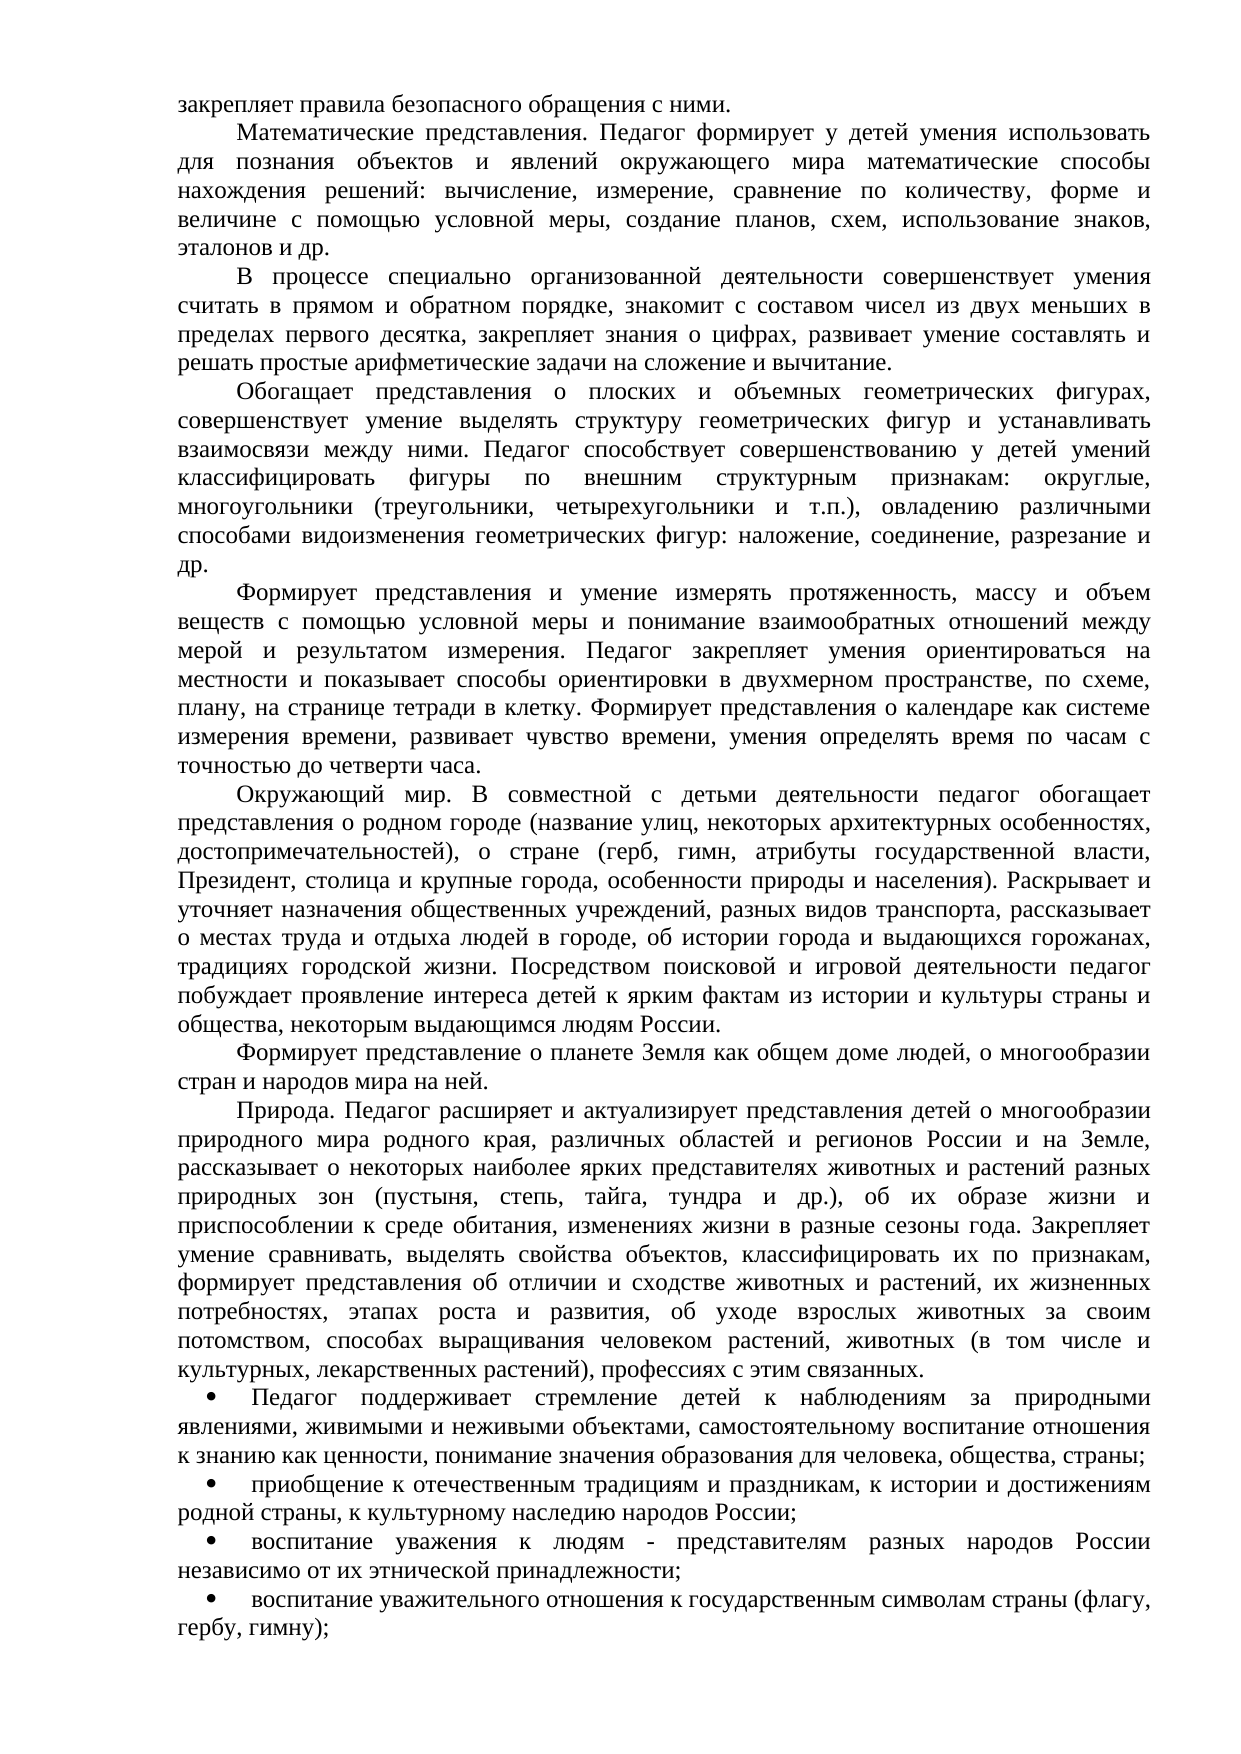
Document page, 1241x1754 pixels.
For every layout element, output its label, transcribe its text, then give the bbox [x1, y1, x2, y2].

text Обогащает представления о плоских и объемных геометрических фигурах, совершенствует умение выделять структуру геометрических фигур и устанавливать взаимосвязи между ними. Педагог способствует совершенствованию у детей умений классифицировать фигуры по внешним структурным признакам: округлые, многоугольники (треугольники, четырехугольники и т.п.), овладению различными способами видоизменения геометрических фигур: наложение, соединение, разрезание и др. [177, 376, 1152, 577]
text Формирует представление о планете Земля как общем доме людей, о многообразии стран и народов мира на ней. [177, 1037, 1152, 1095]
text Окружающий мир. В совместной с детьми деятельности педагог обогащает представления о родном городе (название улиц, некоторых архитектурных особенностях, достопримечательностей), о стране (герб, гимн, атрибуты государственной власти, Президент, столица и крупные города, особенности природы и населения). Раскрывает и уточняет назначения общественных учреждений, разных видов транспорта, рассказывает о местах труда и отдыха людей в городе, об истории города и выдающихся горожанах, традициях городской жизни. Посредством поисковой и игровой деятельности педагог побуждает проявление интереса детей к ярким фактам из истории и культуры страны и общества, некоторым выдающимся людям России. [177, 779, 1152, 1037]
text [177, 89, 1152, 117]
list воспитание уважительного отношения к государственным символам страны (флагу, гербу, гимну); [177, 1584, 1152, 1641]
text В процессе специально организованной деятельности совершенствует умения считать в прямом и обратном порядке, знакомит с составом чисел из двух меньших в пределах первого десятка, закрепляет знания о цифрах, развивает умение составлять и решать простые арифметические задачи на сложение и вычитание. [177, 261, 1152, 376]
list Педагог поддерживает стремление детей к наблюдениям за природными явлениями, живимыми и неживыми объектами, самостоятельному воспитание отношения к знанию как ценности, понимание значения образования для человека, общества, страны; [177, 1382, 1152, 1469]
list приобщение к отечественным традициям и праздникам, к истории и достижениям родной страны, к культурному наследию народов России; [177, 1469, 1152, 1526]
list воспитание уважения к людям - представителям разных народов России независимо от их этнической принадлежности; [177, 1526, 1152, 1584]
text Математические представления. Педагог формирует у детей умения использовать для познания объектов и явлений окружающего мира математические способы нахождения решений: вычисление, измерение, сравнение по количеству, форме и величине с помощью условной меры, создание планов, схем, использование знаков, эталонов и др. [177, 117, 1152, 261]
text Формирует представления и умение измерять протяженность, массу и объем веществ с помощью условной меры и понимание взаимообратных отношений между мерой и результатом измерения. Педагог закрепляет умения ориентироваться на местности и показывает способы ориентировки в двухмерном пространстве, по схеме, плану, на странице тетради в клетку. Формирует представления о календаре как системе измерения времени, развивает чувство времени, умения определять время по часам с точностью до четверти часа. [177, 577, 1152, 779]
text Природа. Педагог расширяет и актуализирует представления детей о многообразии природного мира родного края, различных областей и регионов России и на Земле, рассказывает о некоторых наиболее ярких представителях животных и растений разных природных зон (пустыня, степь, тайга, тундра и др.), об их образе жизни и приспособлении к среде обитания, изменениях жизни в разные сезоны года. Закрепляет умение сравнивать, выделять свойства объектов, классифицировать их по признакам, формирует представления об отличии и сходстве животных и растений, их жизненных потребностях, этапах роста и развития, об уходе взрослых животных за своим потомством, способах выращивания человеком растений, животных (в том числе и культурных, лекарственных растений), профессиях с этим связанных. [177, 1095, 1152, 1382]
